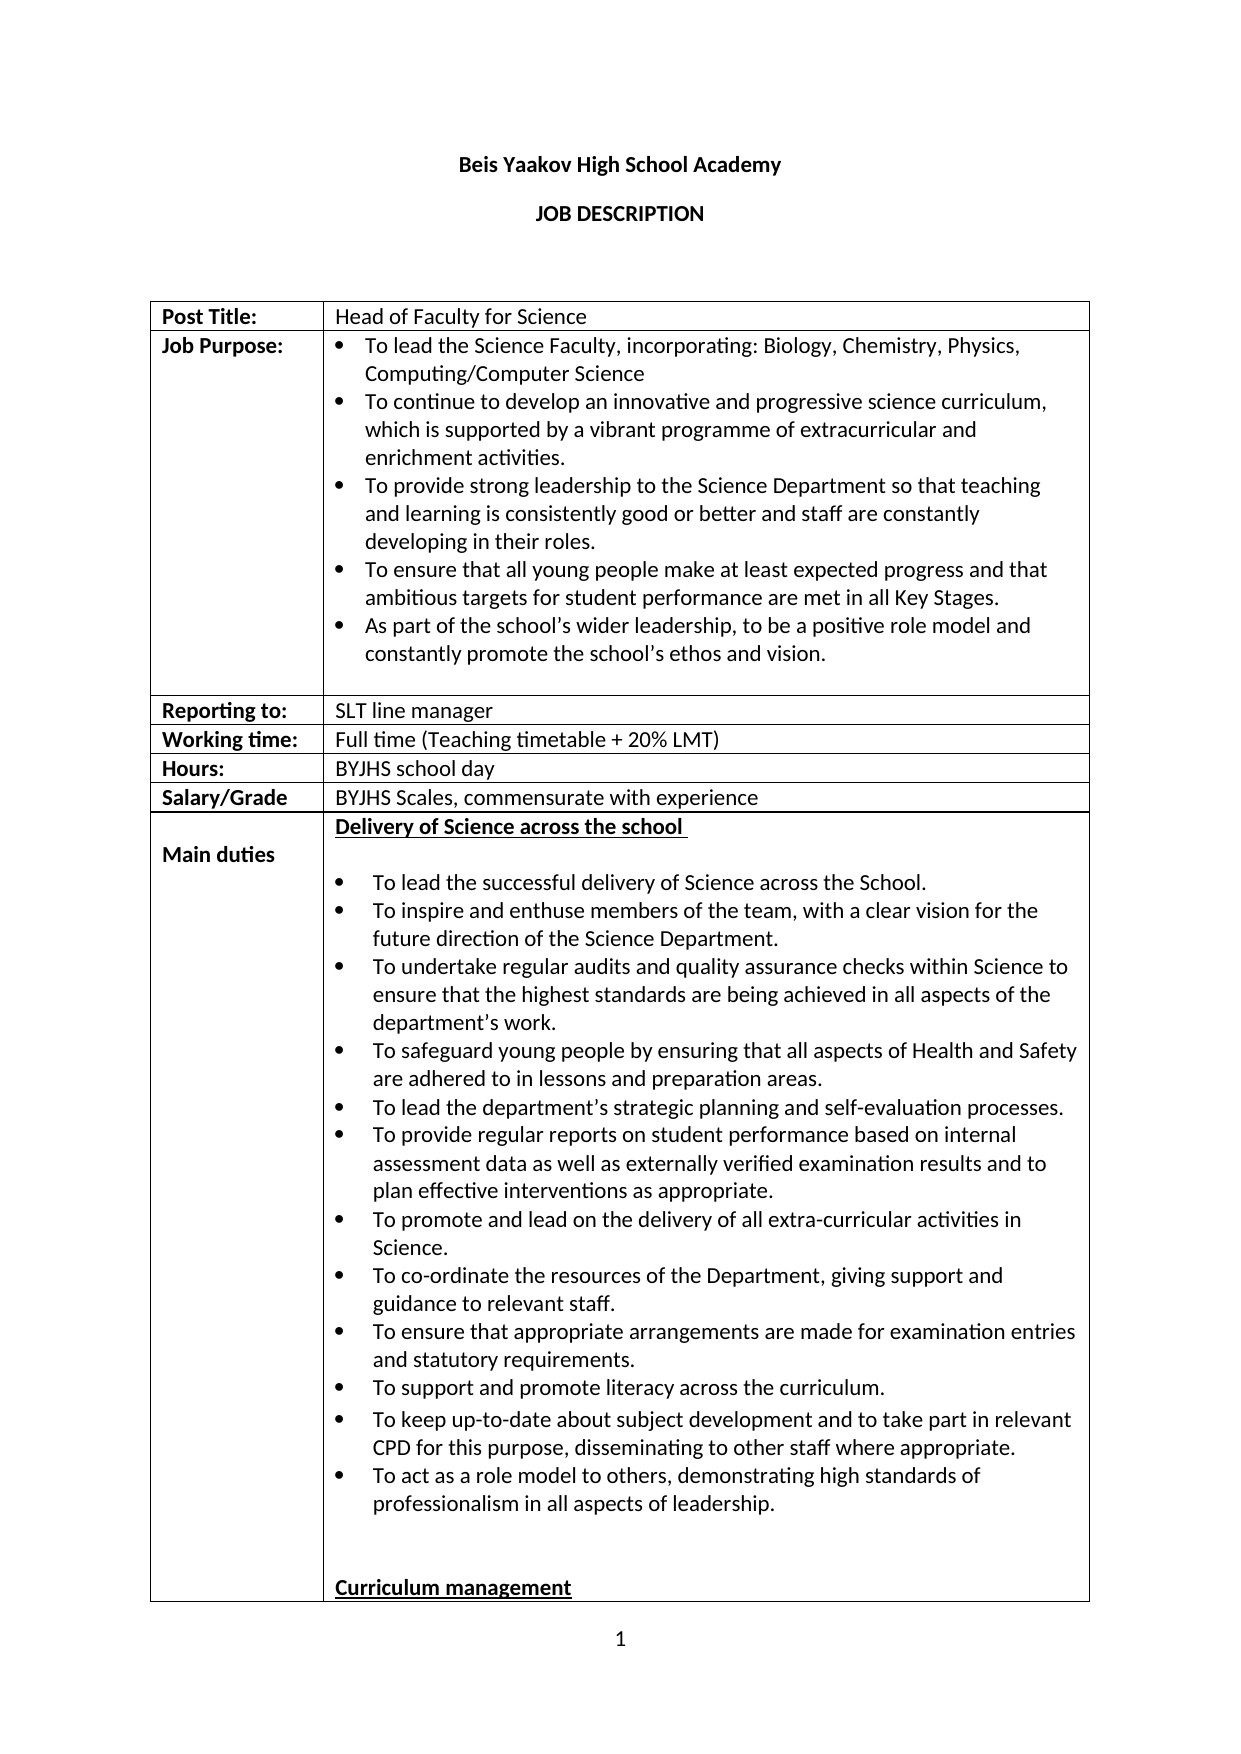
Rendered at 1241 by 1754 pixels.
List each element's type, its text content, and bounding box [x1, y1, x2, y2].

table_cell SLT line manager [324, 696, 1089, 724]
table_header Post Title: [151, 302, 323, 330]
text Beis Yaakov High School Academy [150, 150, 1090, 178]
table_cell BYJHS school day [324, 754, 1089, 782]
table_header Head of Faculty for Science [324, 302, 1089, 330]
table_cell Hours: [151, 754, 323, 782]
table_cell BYJHS Scales, commensurate with experience [324, 783, 1089, 811]
table_cell Salary/Grade [151, 783, 323, 811]
table_cell Full time (Teaching timetable + 20% LMT) [324, 725, 1089, 753]
table_cell Job Purpose: [151, 331, 323, 695]
table_cell Working time: [151, 725, 323, 753]
table_cell Reporting to: [151, 696, 323, 724]
table_cell To lead the Science Faculty, incorporating: Biology, Chemistry, Physics, Computing/Computer Science To continue to develop an innovative and progressive science curriculum, which is supported by a vibrant programme of extracurricular and enrichment activities. To provide strong leadership to the Science Department so that teaching and learning is consistently good or better and staff are constantly developing in their roles. To ensure that all young people make at least expected progress and that ambitious targets for student performance are met in all Key Stages. As part of the school’s wider leadership, to be a positive role model and constantly promote the school’s ethos and vision. [324, 331, 1089, 695]
text JOB DESCRIPTION [150, 199, 1090, 227]
table_cell Main duties [151, 813, 323, 1601]
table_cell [324, 813, 1089, 1601]
